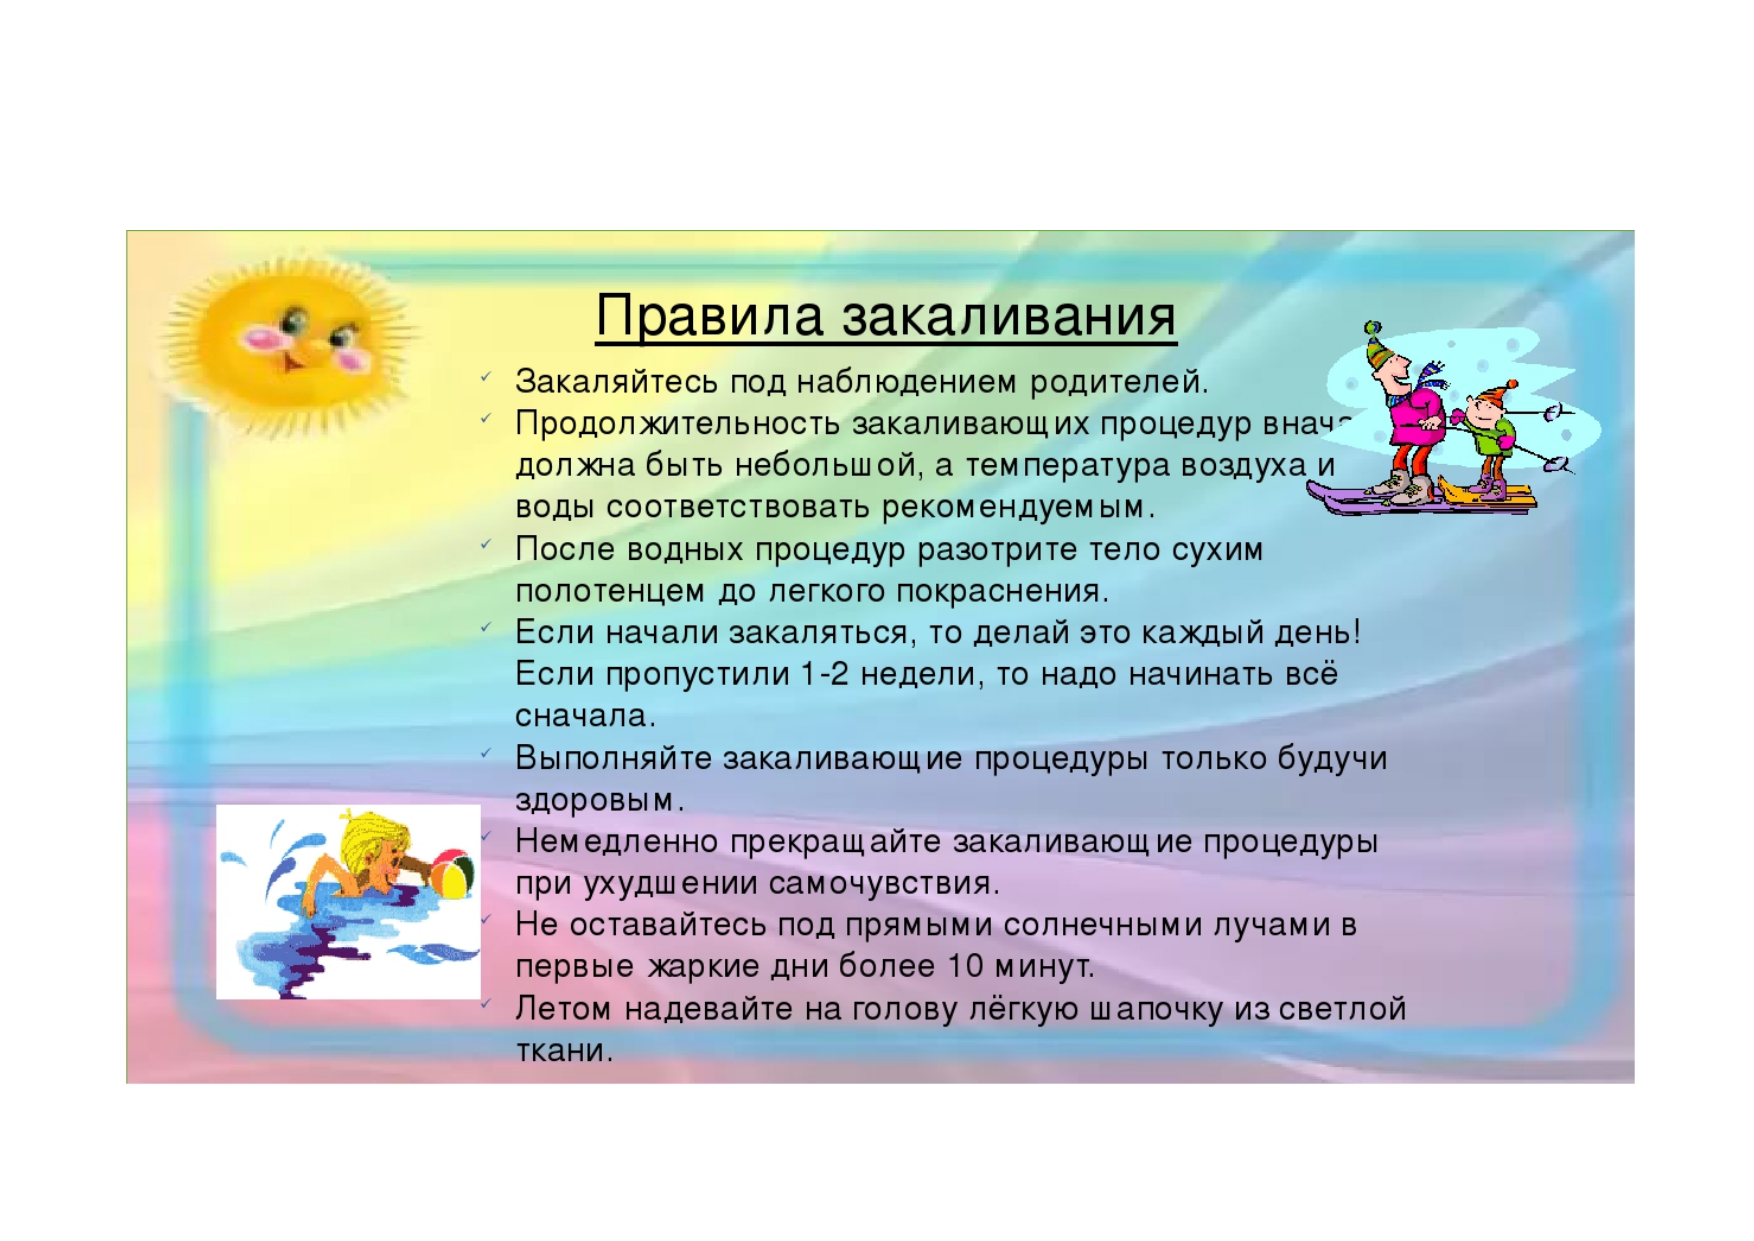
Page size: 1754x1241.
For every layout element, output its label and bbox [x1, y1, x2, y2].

picture [118, 230, 1636, 1085]
